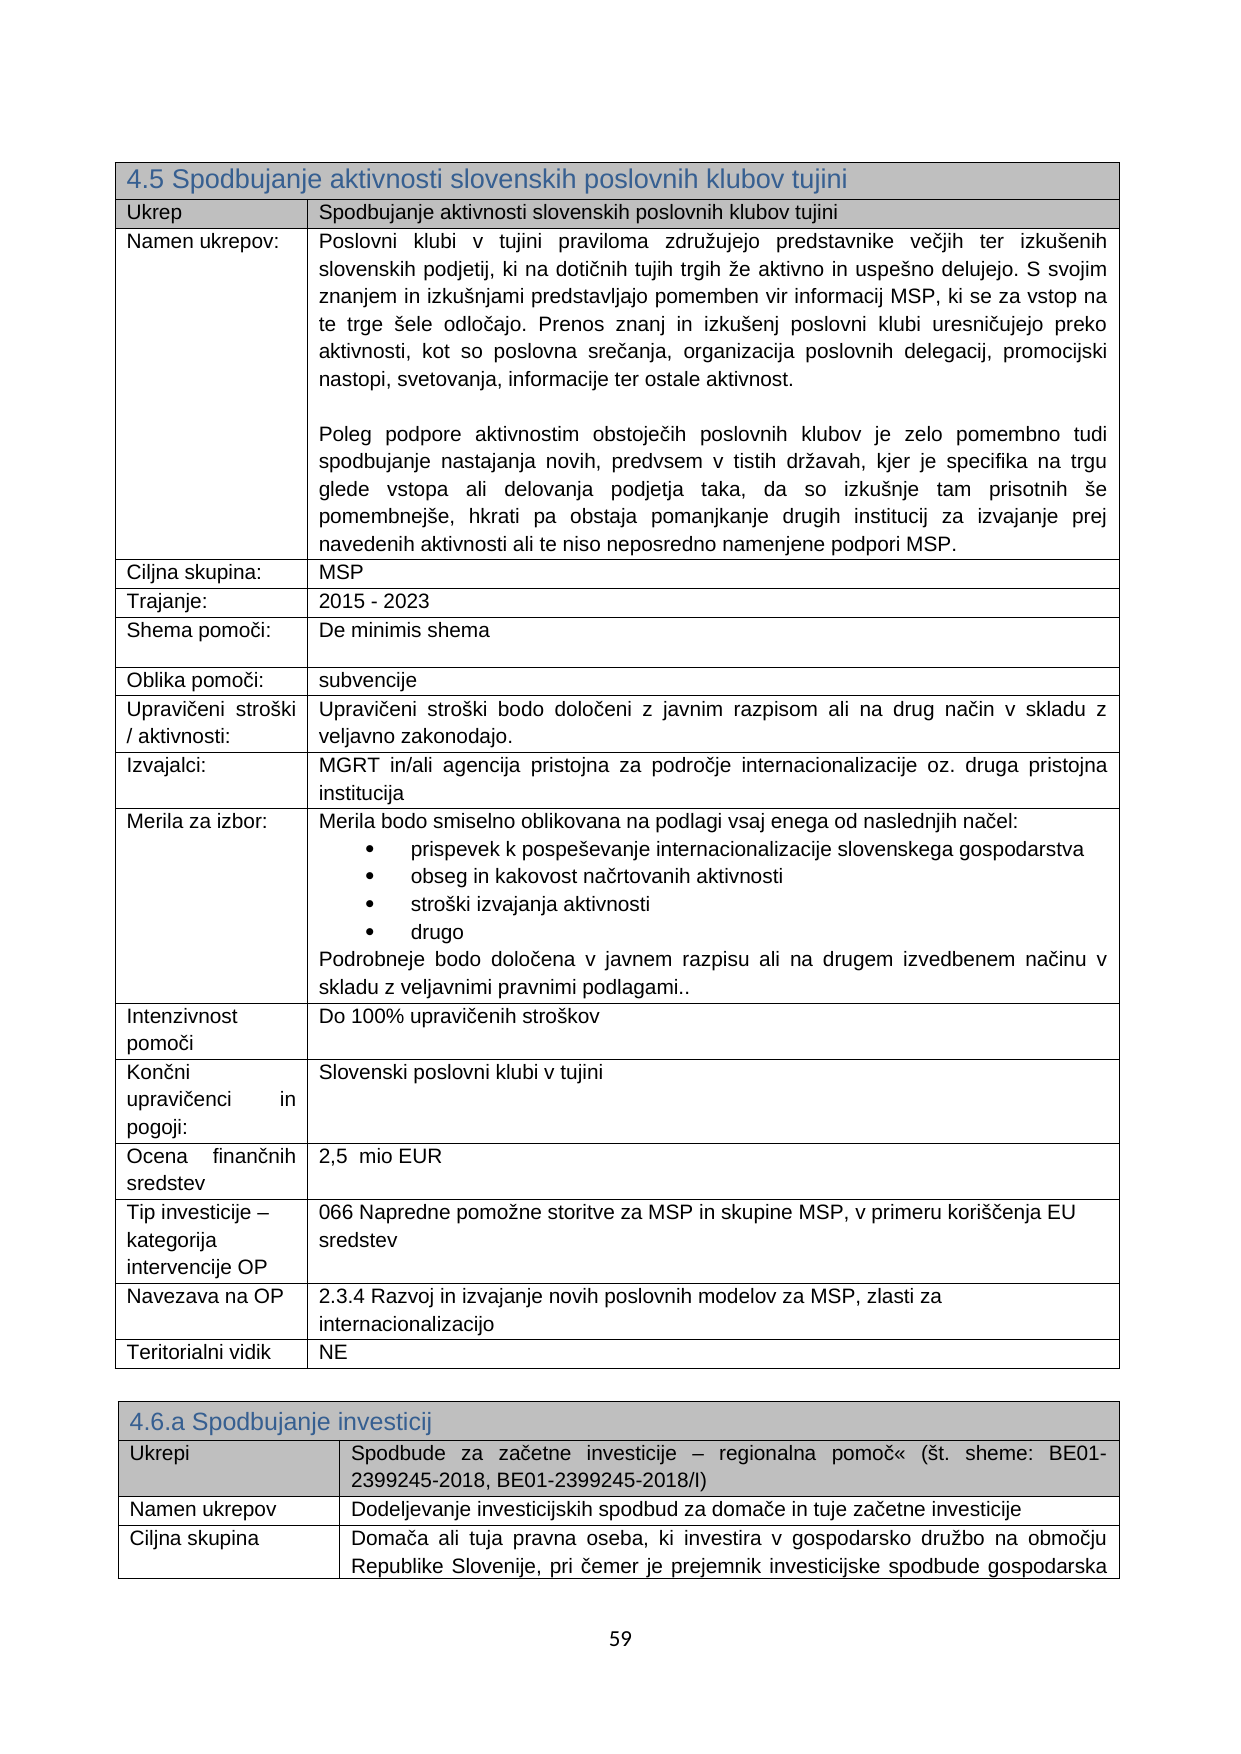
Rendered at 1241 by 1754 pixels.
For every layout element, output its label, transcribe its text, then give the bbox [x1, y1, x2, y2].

table_cell Trajanje: [116, 589, 307, 617]
table_cell Oblika pomoči: [116, 668, 307, 695]
table_cell NE [308, 1340, 1119, 1368]
table_cell Navezava na OP [116, 1284, 307, 1339]
table_cell Shema pomoči: [116, 618, 307, 667]
table_cell Spodbujanje aktivnosti slovenskih poslovnih klubov tujini [308, 200, 1119, 228]
table_cell Spodbude za začetne investicije – regionalna pomoč« (št. sheme: BE01-2399245-2018, BE01-2399245-2018/I) [340, 1441, 1119, 1496]
table_cell 2.3.4 Razvoj in izvajanje novih poslovnih modelov za MSP, zlasti za internacionalizacijo [308, 1284, 1119, 1339]
table_cell Namen ukrepov [119, 1497, 339, 1525]
table_cell Tip investicije – kategorija intervencije OP [116, 1200, 307, 1283]
table_cell Ciljna skupina: [116, 560, 307, 588]
table_cell MSP [308, 560, 1119, 588]
table_cell Merila bodo smiselno oblikovana na podlagi vsaj enega od naslednjih načel: prispevek k pospeševanje internacionalizacije slovenskega gospodarstva obseg in kakovost načrtovanih aktivnosti stroški izvajanja aktivnosti drugo Podrobneje bodo določena v javnem razpisu ali na drugem izvedbenem načinu v skladu z veljavnimi pravnimi podlagami.. [308, 809, 1119, 1002]
table_cell Upravičeni stroški / aktivnosti: [116, 696, 307, 752]
table_header 4.6.a Spodbujanje investicij [119, 1402, 1119, 1440]
table_cell Dodeljevanje investicijskih spodbud za domače in tuje začetne investicije [340, 1497, 1119, 1525]
table_cell Poslovni klubi v tujini praviloma združujejo predstavnike večjih ter izkušenih slovenskih podjetij, ki na dotičnih tujih trgih že aktivno in uspešno delujejo. S svojim znanjem in izkušnjami predstavljajo pomemben vir informacij MSP, ki se za vstop na te trge šele odločajo. Prenos znanj in izkušenj poslovni klubi uresničujejo preko aktivnosti, kot so poslovna srečanja, organizacija poslovnih delegacij, promocijski nastopi, svetovanja, informacije ter ostale aktivnost. Poleg podpore aktivnostim obstoječih poslovnih klubov je zelo pomembno tudi spodbujanje nastajanja novih, predvsem v tistih državah, kjer je specifika na trgu glede vstopa ali delovanja podjetja taka, da so izkušnje tam prisotnih še pomembnejše, hkrati pa obstaja pomanjkanje drugih institucij za izvajanje prej navedenih aktivnosti ali te niso neposredno namenjene podpori MSP. [308, 229, 1119, 559]
table_cell Končni upravičenci in pogoji: [116, 1060, 307, 1143]
table_cell Upravičeni stroški bodo določeni z javnim razpisom ali na drug način v skladu z veljavno zakonodajo. [308, 696, 1119, 752]
table_cell Do 100% upravičenih stroškov [308, 1004, 1119, 1059]
table_cell 066 Napredne pomožne storitve za MSP in skupine MSP, v primeru koriščenja EU sredstev [308, 1200, 1119, 1283]
table_cell Izvajalci: [116, 753, 307, 808]
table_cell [340, 1526, 1119, 1577]
table_cell Ukrepi [119, 1441, 339, 1496]
table_cell Merila za izbor: [116, 809, 307, 1002]
table_cell De minimis shema [308, 618, 1119, 667]
table_cell MGRT in/ali agencija pristojna za področje internacionalizacije oz. druga pristojna institucija [308, 753, 1119, 808]
table_cell subvencije [308, 668, 1119, 695]
table_cell Ocena finančnih sredstev [116, 1144, 307, 1199]
table_cell Ukrep [116, 200, 307, 228]
table_cell Slovenski poslovni klubi v tujini [308, 1060, 1119, 1143]
table_cell Intenzivnost pomoči [116, 1004, 307, 1059]
table_cell Teritorialni vidik [116, 1340, 307, 1368]
table_cell Ciljna skupina [119, 1526, 339, 1577]
table_header 4.5 Spodbujanje aktivnosti slovenskih poslovnih klubov tujini [116, 163, 1119, 199]
table_cell 2,5 mio EUR [308, 1144, 1119, 1199]
table_cell Namen ukrepov: [116, 229, 307, 559]
table_cell 2015 - 2023 [308, 589, 1119, 617]
